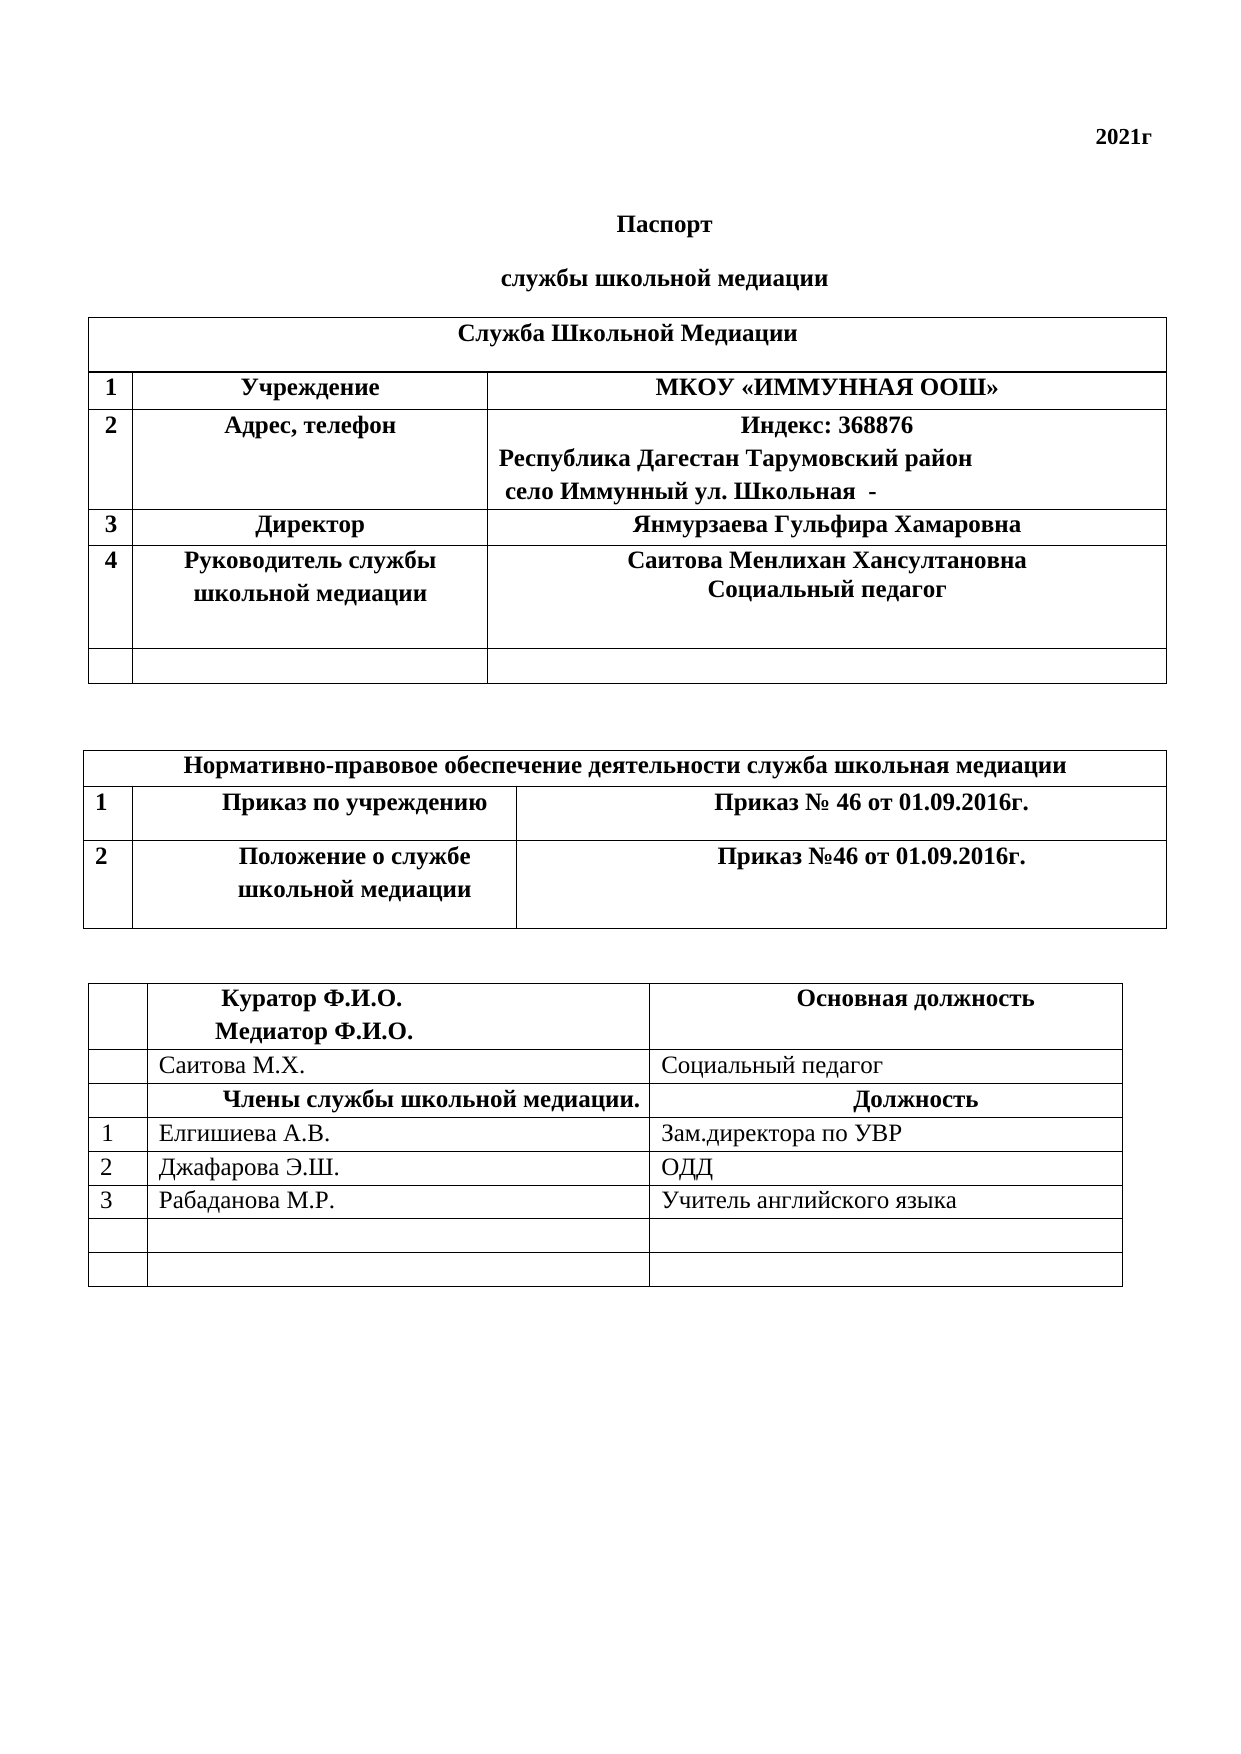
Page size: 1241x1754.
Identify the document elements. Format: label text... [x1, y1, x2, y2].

table_cell [650, 1253, 1122, 1286]
table_cell 1 [84, 787, 132, 840]
table_cell Приказ № 46 от 01.09.2016г. [517, 787, 1166, 840]
table_cell Саитова Менлихан Хансултановна Социальный педагог [488, 546, 1166, 648]
table_cell 3 [89, 1186, 147, 1218]
table_header Куратор Ф.И.О. Медиатор Ф.И.О. [148, 984, 649, 1049]
text 2021г [177, 123, 1152, 150]
table_cell ОДД [650, 1152, 1122, 1184]
table_cell Зам.директора по УВР [650, 1118, 1122, 1151]
table_cell 2 [89, 410, 132, 508]
table_cell 3 [89, 510, 132, 544]
table_cell 1 [89, 1118, 147, 1151]
table_header Основная должность [650, 984, 1122, 1049]
table_cell МКОУ «ИММУННАЯ ООШ» [488, 373, 1166, 409]
table_cell [148, 1253, 649, 1286]
table_header Нормативно-правовое обеспечение деятельности служба школьная медиации [84, 751, 1166, 786]
table_cell Должность [650, 1084, 1122, 1117]
table_header Служба Школьной Медиации [89, 318, 1166, 371]
table_cell [488, 649, 1166, 682]
table_cell 1 [89, 373, 132, 409]
table_cell Янмурзаева Гульфира Хамаровна [488, 510, 1166, 544]
table_cell [89, 1084, 147, 1117]
table_cell Приказ по учреждению [133, 787, 516, 840]
table_cell Джафарова Э.Ш. [148, 1152, 649, 1184]
table_cell Елгишиева А.В. [148, 1118, 649, 1151]
table_cell Индекс: 368876 Республика Дагестан Тарумовский район село Иммунный ул. Школьная - [488, 410, 1166, 508]
table_cell Адрес, телефон [133, 410, 487, 508]
table_header [89, 984, 147, 1049]
table_cell [89, 649, 132, 682]
text Паспорт [177, 209, 1152, 238]
table_cell [89, 1253, 147, 1286]
table_cell Учреждение [133, 373, 487, 409]
table_cell [148, 1219, 649, 1252]
table_cell 4 [89, 546, 132, 648]
table_cell 2 [84, 841, 132, 927]
table_cell Саитова М.Х. [148, 1050, 649, 1083]
table_cell Учитель английского языка [650, 1186, 1122, 1218]
table_cell Руководитель службы школьной медиации [133, 546, 487, 648]
table_cell [650, 1219, 1122, 1252]
text службы школьной медиации [177, 263, 1152, 292]
table_cell Рабаданова М.Р. [148, 1186, 649, 1218]
table_cell Директор [133, 510, 487, 544]
table_cell [133, 649, 487, 682]
table_cell Приказ №46 от 01.09.2016г. [517, 841, 1166, 927]
table_cell Члены службы школьной медиации. [148, 1084, 649, 1117]
table_cell Социальный педагог [650, 1050, 1122, 1083]
table_cell [89, 1050, 147, 1083]
table_cell 2 [89, 1152, 147, 1184]
table_cell Положение о службе школьной медиации [133, 841, 516, 927]
table_cell [89, 1219, 147, 1252]
